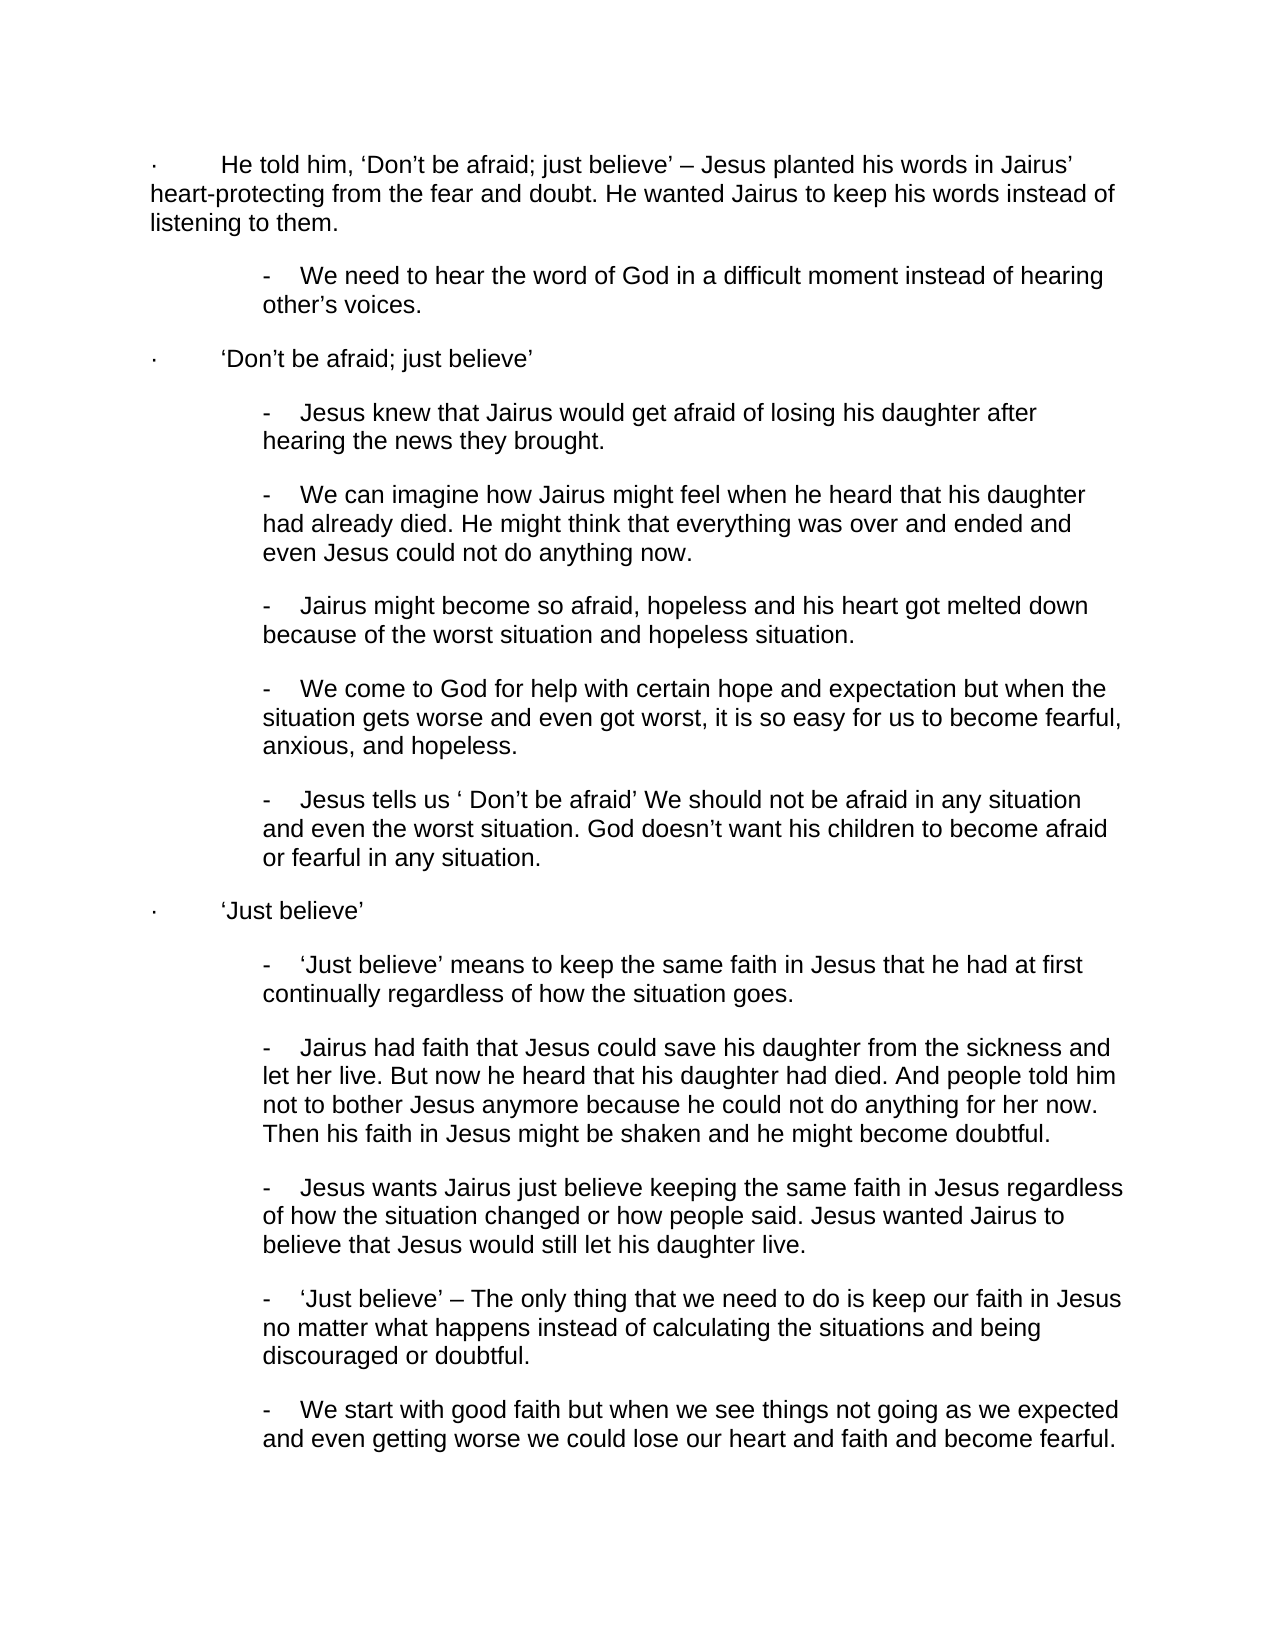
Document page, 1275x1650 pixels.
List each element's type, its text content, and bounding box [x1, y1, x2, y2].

text - ‘Just believe’ means to keep the same faith in Jesus that he had at first continually regardless of how the situation goes. [262, 950, 1125, 1007]
text · He told him, ‘Don’t be afraid; just believe’ – Jesus planted his words in Jairus’ heart-protecting from the fear and doubt. He wanted Jairus to keep his words instead of listening to them. [150, 150, 1125, 236]
text - ‘Just believe’ – The only thing that we need to do is keep our faith in Jesus no matter what happens instead of calculating the situations and being discouraged or doubtful. [262, 1284, 1125, 1370]
text · ‘Just believe’ [150, 896, 1125, 925]
text - Jesus wants Jairus just believe keeping the same faith in Jesus regardless of how the situation changed or how people said. Jesus wanted Jairus to believe that Jesus would still let his daughter live. [262, 1172, 1125, 1259]
text - Jairus had faith that Jesus could save his daughter from the sickness and let her live. But now he heard that his daughter had died. And people told him not to bother Jesus anymore because he could not do anything for her now. Then his faith in Jesus might be shaken and he might become doubtful. [262, 1032, 1125, 1147]
text - Jesus tells us ‘ Don’t be afraid’ We should not be afraid in any situation and even the worst situation. God doesn’t want his children to become afraid or fearful in any situation. [262, 785, 1125, 871]
text - We come to God for help with certain hope and expectation but when the situation gets worse and even got worst, it is so easy for us to become fearful, anxious, and hopeless. [262, 674, 1125, 760]
text - Jairus might become so afraid, hopeless and his heart got melted down because of the worst situation and hopeless situation. [262, 591, 1125, 649]
text · ‘Don’t be afraid; just believe’ [150, 344, 1125, 372]
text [262, 1395, 1125, 1452]
text - We need to hear the word of God in a difficult moment instead of hearing other’s voices. [262, 261, 1125, 319]
text - We can imagine how Jairus might feel when he heard that his daughter had already died. He might think that everything was over and ended and even Jesus could not do anything now. [262, 480, 1125, 566]
text - Jesus knew that Jairus would get afraid of losing his daughter after hearing the news they brought. [262, 397, 1125, 455]
